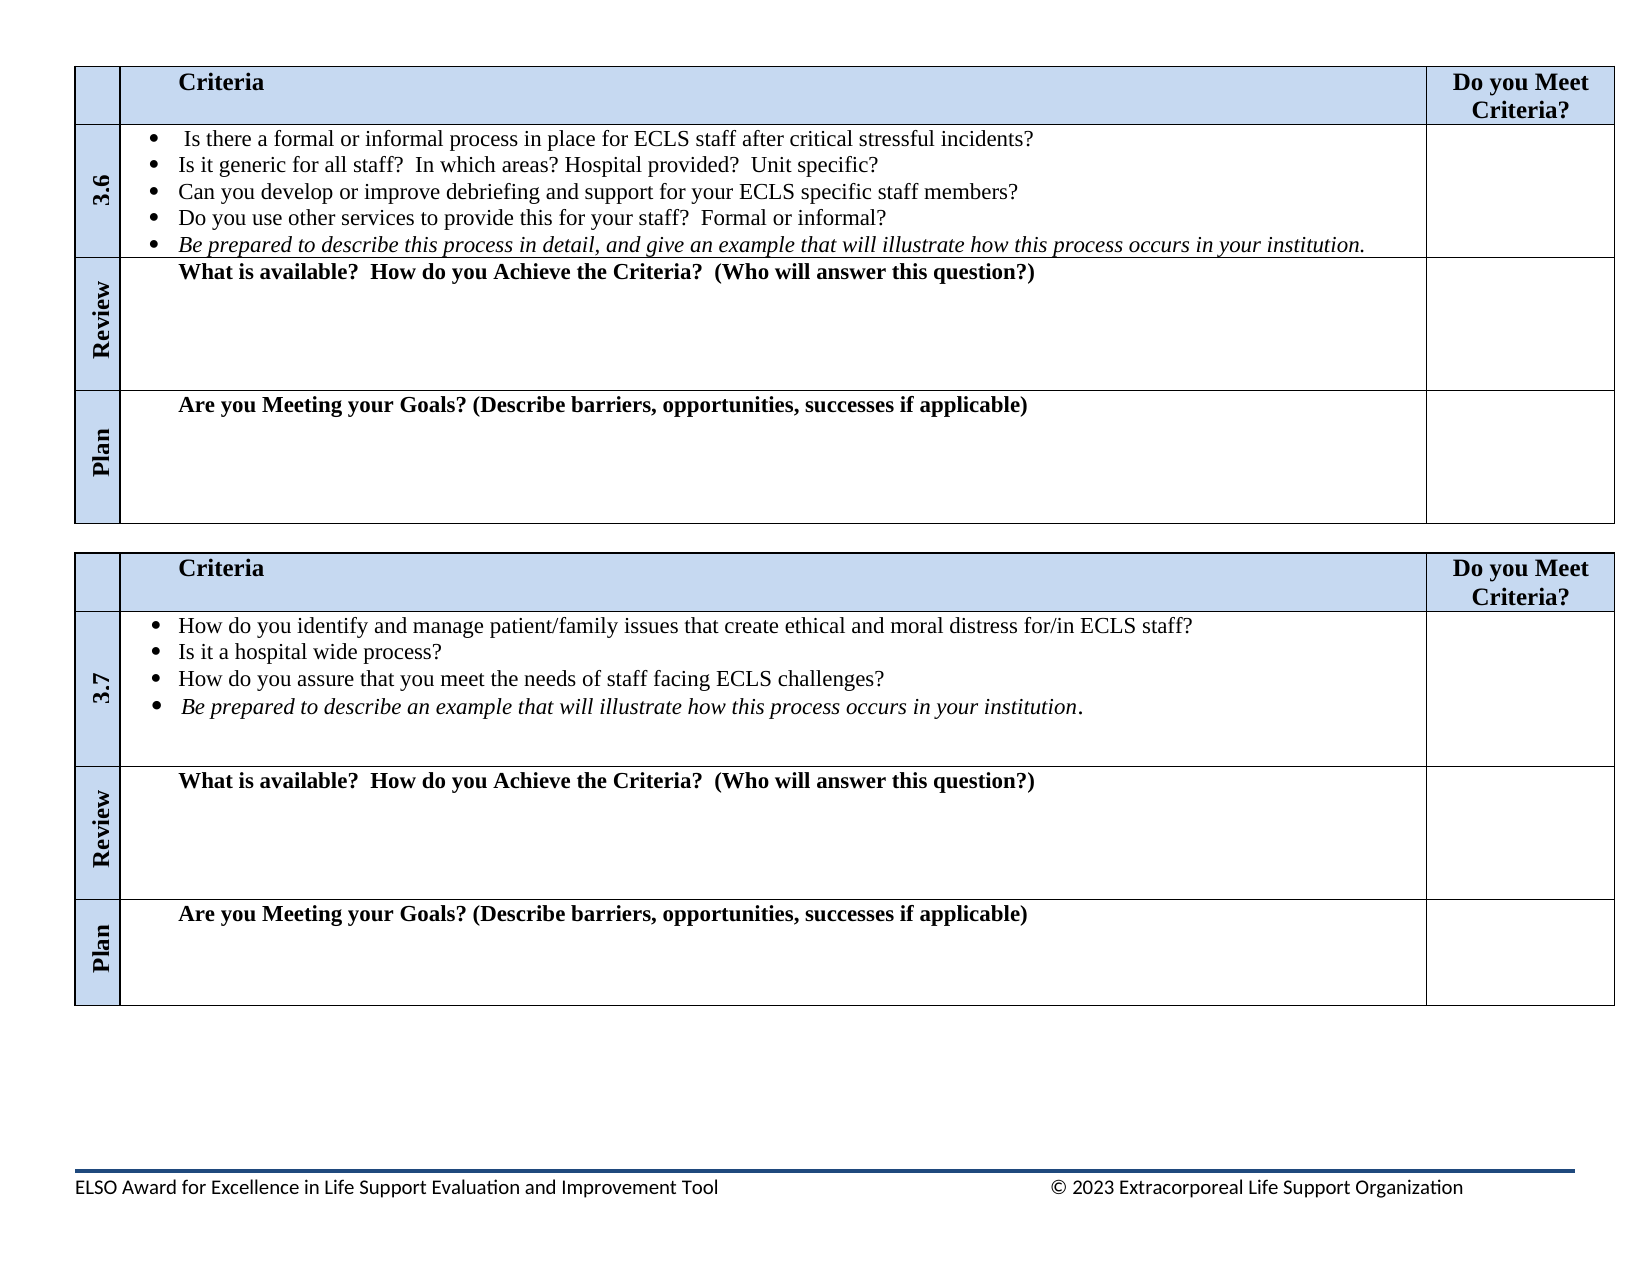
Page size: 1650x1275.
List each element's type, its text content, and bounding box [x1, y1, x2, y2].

table_cell Is there a formal or informal process in place for ECLS staff after critical stressful incidents? Is it generic for all staff? In which areas? Hospital provided? Unit specific? Can you develop or improve debriefing and support for your ECLS specific staff members? Do you use other services to provide this for your staff? Formal or informal? Be prepared to describe this process in detail, and give an example that will illustrate how this process occurs in your institution. [121, 125, 1426, 257]
table_cell [1427, 900, 1614, 1005]
table_cell [1427, 612, 1614, 766]
table_cell Review [76, 767, 119, 899]
table_cell Plan [76, 900, 119, 1005]
table_cell How do you identify and manage patient/family issues that create ethical and moral distress for/in ECLS staff? Is it a hospital wide process? How do you assure that you meet the needs of staff facing ECLS challenges? Be prepared to describe an example that will illustrate how this process occurs in your institution. [121, 612, 1426, 766]
table_cell Are you Meeting your Goals? (Describe barriers, opportunities, successes if applicable) [121, 900, 1426, 1005]
table_cell [1427, 258, 1614, 390]
table_header Criteria [121, 67, 1426, 124]
table_header Do you Meet Criteria? [1427, 67, 1614, 124]
table_header [76, 67, 119, 124]
table_cell 3.6 [76, 125, 119, 257]
table_header [76, 554, 119, 611]
table_cell [1427, 391, 1614, 523]
table_cell Review [76, 258, 119, 390]
table_cell [1427, 767, 1614, 899]
table_cell [1427, 125, 1614, 257]
table_cell Are you Meeting your Goals? (Describe barriers, opportunities, successes if applicable) [121, 391, 1426, 523]
table_cell 3.7 [76, 612, 119, 766]
table_header Do you Meet Criteria? [1427, 554, 1614, 611]
table_header Criteria [121, 554, 1426, 611]
table_cell What is available? How do you Achieve the Criteria? (Who will answer this question?) [121, 258, 1426, 390]
table_cell Plan [76, 391, 119, 523]
table_cell What is available? How do you Achieve the Criteria? (Who will answer this question?) [121, 767, 1426, 899]
